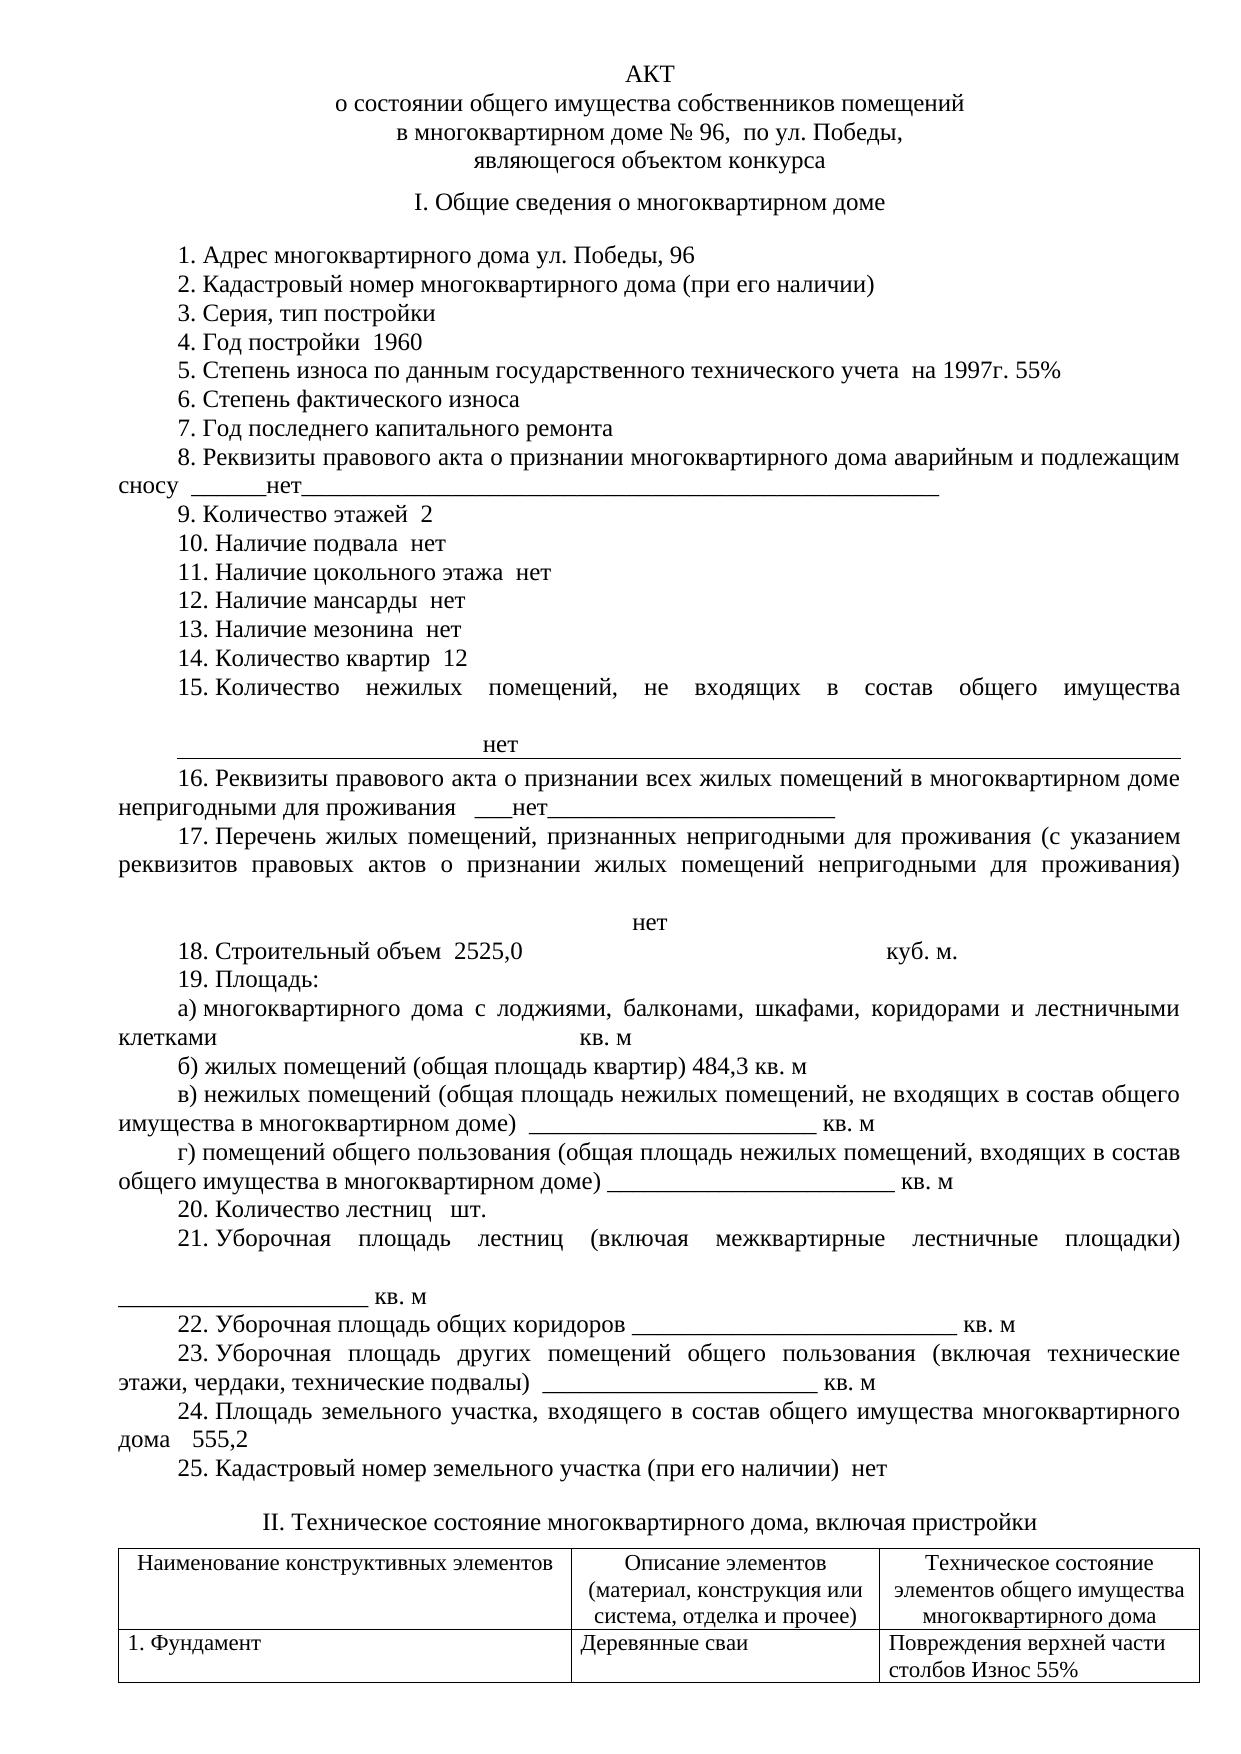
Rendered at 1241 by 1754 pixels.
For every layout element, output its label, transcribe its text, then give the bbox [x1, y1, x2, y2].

text 13. Наличие мезонина нет [118, 614, 1181, 643]
text 7. Год последнего капитального ремонта [118, 413, 1181, 442]
text АКТ [118, 59, 1181, 88]
text 14. Количество квартир 12 [118, 643, 1181, 672]
text 12. Наличие мансарды нет [118, 585, 1181, 614]
text II. Техническое состояние многоквартирного дома, включая пристройки [118, 1507, 1181, 1536]
text 2. Кадастровый номер многоквартирного дома (при его наличии) [118, 269, 1181, 298]
text нет [177, 729, 1181, 758]
text 24. Площадь земельного участка, входящего в состав общего имущества многоквартирного дома 555,2 [118, 1396, 1181, 1453]
text б) жилых помещений (общая площадь квартир) 484,3 кв. м [118, 1051, 1181, 1079]
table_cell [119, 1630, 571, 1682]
text о состоянии общего имущества собственников помещений [118, 88, 1181, 117]
text в многоквартирном доме № 96, по ул. Победы, [118, 117, 1181, 145]
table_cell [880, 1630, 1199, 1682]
text в) нежилых помещений (общая площадь нежилых помещений, не входящих в состав общего имущества в многоквартирном доме) _______________________ кв. м [118, 1079, 1181, 1137]
text г) помещений общего пользования (общая площадь нежилых помещений, входящих в состав общего имущества в многоквартирном доме) _______________________ кв. м [118, 1137, 1181, 1194]
text 4. Год постройки 1960 [118, 327, 1181, 355]
text ____________________ кв. м [118, 1281, 1181, 1309]
text 20. Количество лестниц шт. [118, 1194, 1181, 1223]
text 22. Уборочная площадь общих коридоров __________________________ кв. м [118, 1309, 1181, 1338]
text 15. Количество нежилых помещений, не входящих в состав общего имущества [118, 672, 1181, 729]
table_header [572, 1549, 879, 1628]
text 17. Перечень жилых помещений, признанных непригодными для проживания (с указанием реквизитов правовых актов о признании жилых помещений непригодными для проживания) [118, 821, 1181, 907]
text I. Общие сведения о многоквартирном доме [118, 187, 1181, 215]
text 19. Площадь: [118, 964, 1181, 993]
text 8. Реквизиты правового акта о признании многоквартирного дома аварийным и подлежащим сносу ______нет___________________________________________________ [118, 442, 1181, 499]
text 5. Степень износа по данным государственного технического учета на 1997г. 55% [118, 355, 1181, 384]
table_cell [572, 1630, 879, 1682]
text 25. Кадастровый номер земельного участка (при его наличии) нет [118, 1453, 1181, 1482]
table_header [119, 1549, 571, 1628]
text 1. Адрес многоквартирного дома ул. Победы, 96 [118, 240, 1181, 269]
text 6. Степень фактического износа [118, 384, 1181, 413]
text 16. Реквизиты правового акта о признании всех жилых помещений в многоквартирном доме непригодными для проживания ___нет_______________________ [118, 763, 1181, 821]
text нет [118, 907, 1181, 936]
text 10. Наличие подвала нет [118, 528, 1181, 557]
text являющегося объектом конкурса [118, 145, 1181, 174]
text 21. Уборочная площадь лестниц (включая межквартирные лестничные площадки) [118, 1223, 1181, 1281]
text 11. Наличие цокольного этажа нет [118, 557, 1181, 585]
text 3. Серия, тип постройки [118, 298, 1181, 327]
text 23. Уборочная площадь других помещений общего пользования (включая технические этажи, чердаки, технические подвалы) ______________________ кв. м [118, 1338, 1181, 1396]
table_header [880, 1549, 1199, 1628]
text 9. Количество этажей 2 [118, 499, 1181, 528]
text 18. Строительный объем 2525,0 куб. м. [118, 936, 1181, 964]
text а) многоквартирного дома с лоджиями, балконами, шкафами, коридорами и лестничными клетками кв. м [118, 993, 1181, 1051]
